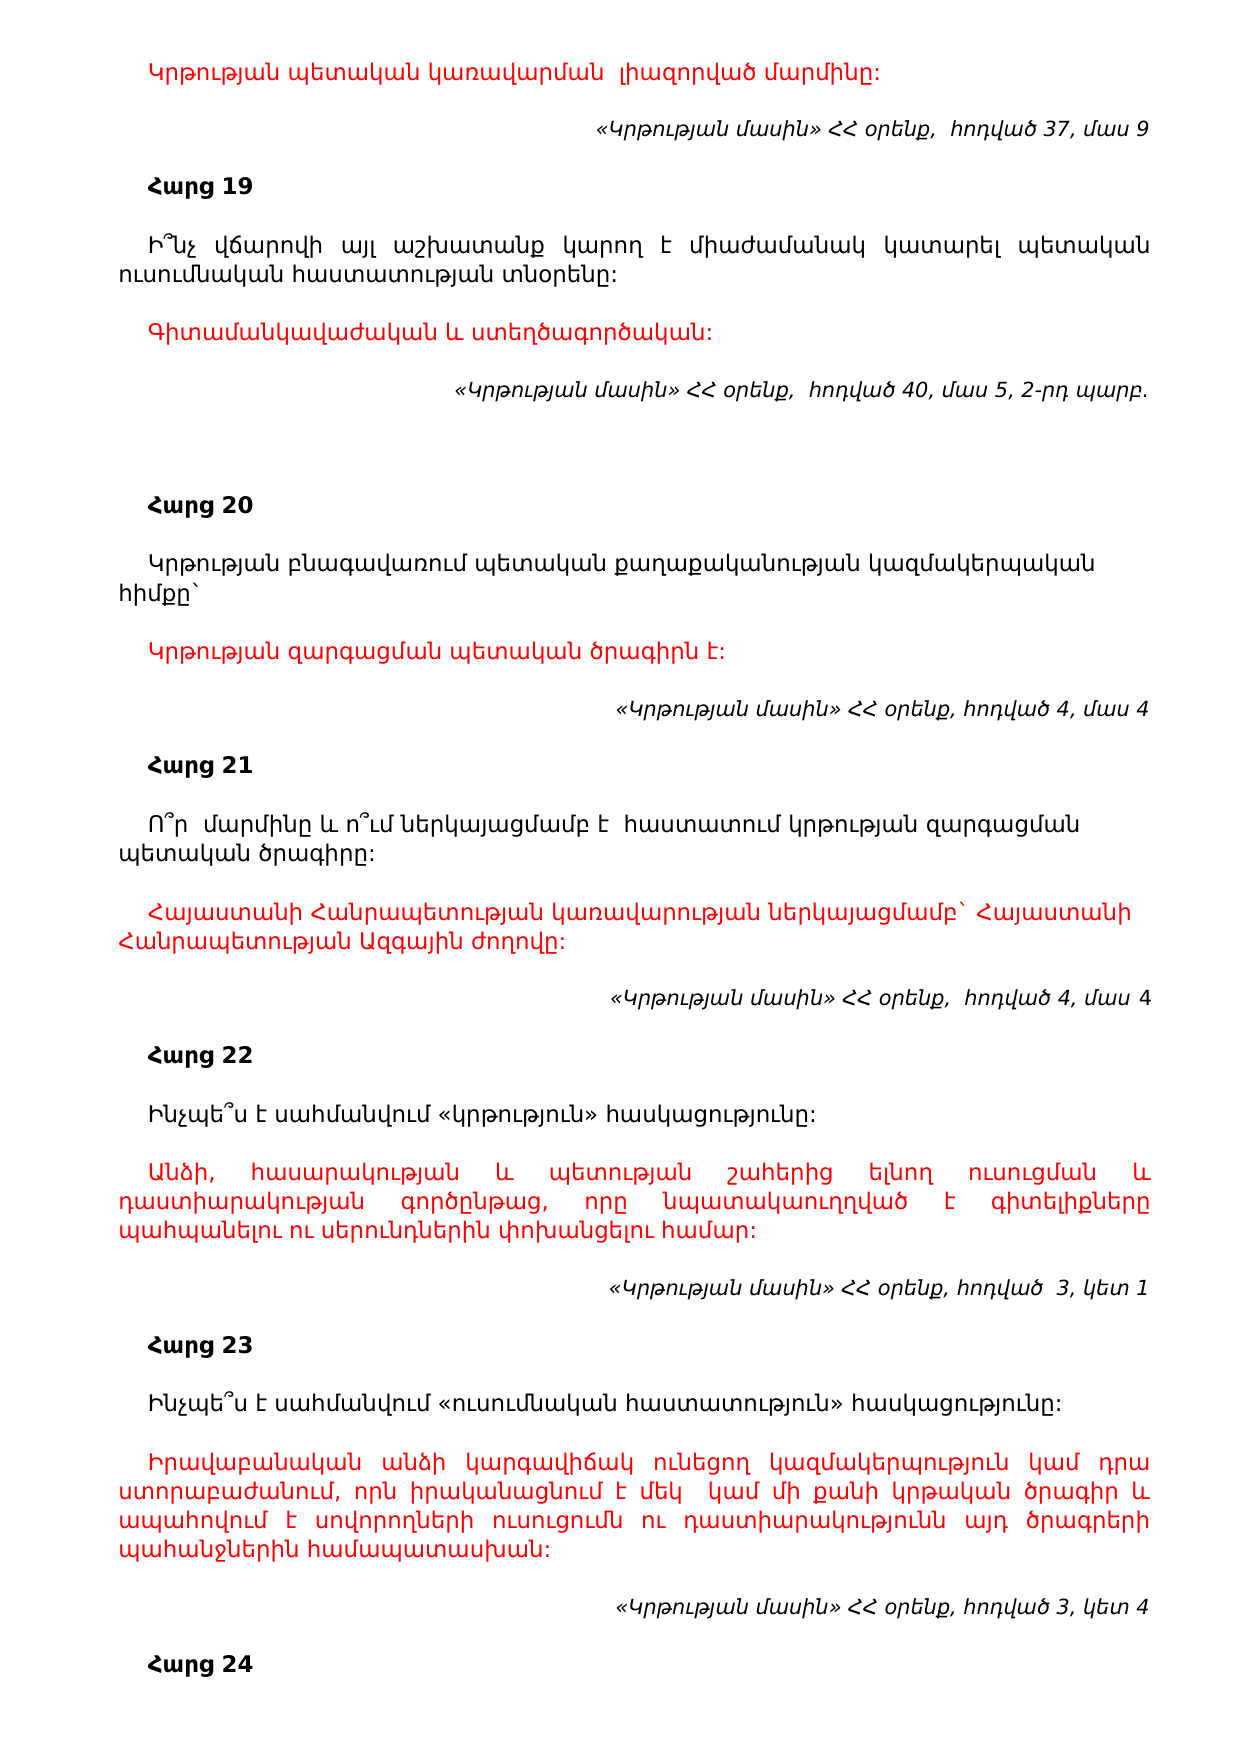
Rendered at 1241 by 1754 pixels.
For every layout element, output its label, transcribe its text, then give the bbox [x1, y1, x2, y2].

text «Կրթության մասին» ՀՀ օրենք, հոդված 3, կետ 1 [118, 1276, 1152, 1300]
text Կրթության բնագավառում պետական քաղաքականության կազմակերպական հիմքը` [118, 551, 1152, 607]
text Հարց 20 [118, 492, 1152, 519]
text Հայաստանի Հանրապետության կառավարության ներկայացմամբ` Հայաստանի Հանրապետության Ազգային ժողովը: [118, 899, 1152, 955]
text Իրավաբանական անձի կարգավիճակ ունեցող կազմակերպություն կամ դրա ստորաբաժանում, որն իրականացնում է մեկ կամ մի քանի կրթական ծրագիր և ապահովում է uովորողների ուuուցումն ու դաuտիարակությունն այդ ծրագրերի պահանջներին համապատաuխան: [118, 1449, 1152, 1563]
text Ինչպե՞ս է սահմանվում «ուuումնական հաuտատություն» հասկացությունը: [118, 1390, 1152, 1417]
text Անձի, հաuարակության և պետության շահերից ելնող ուuուցման և դաuտիարակության գործընթաց, որը նպատակաուղղված է գիտելիքները պահպանելու ու uերունդներին փոխանցելու համար: [118, 1159, 1152, 1244]
text Հարց 23 [118, 1332, 1152, 1359]
text «Կրթության մասին» ՀՀ օրենք, հոդված 4, մաս 4 [118, 986, 1152, 1011]
text Ո՞ր մարմինը և ո՞ւմ ներկայացմամբ է հաստատում կրթության զարգացման պետական ծրագիրը: [118, 811, 1152, 867]
text Ինչպե՞ս է սահմանվում «կրթություն» հասկացությունը: [118, 1101, 1152, 1127]
text Հարց 21 [118, 753, 1152, 779]
text Հարց 24 [118, 1651, 1152, 1678]
text «Կրթության մասին» ՀՀ օրենք, հոդված 4, մաս 4 [118, 697, 1152, 721]
text Գիտամանկավաժական և ստեղծագործական: [118, 319, 1152, 346]
text Ի՞նչ վճարովի այլ աշխատանք կարող է միաժամանակ կատարել պետական ուսումնական հաստատության տնօրենը: [118, 232, 1152, 288]
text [118, 59, 1152, 86]
text «Կրթության մասին» ՀՀ օրենք, հոդված 3, կետ 4 [118, 1595, 1152, 1619]
text Հարց 22 [118, 1042, 1152, 1069]
text Կրթության զարգացման պետական ծրագիրն է: [118, 638, 1152, 665]
text «Կրթության մասին» ՀՀ օրենք, հոդված 37, մաս 9 [118, 117, 1152, 142]
text «Կրթության մասին» ՀՀ օրենք, հոդված 40, մաս 5, 2-րդ պարբ. [118, 378, 1152, 402]
text Հարց 19 [118, 173, 1152, 200]
